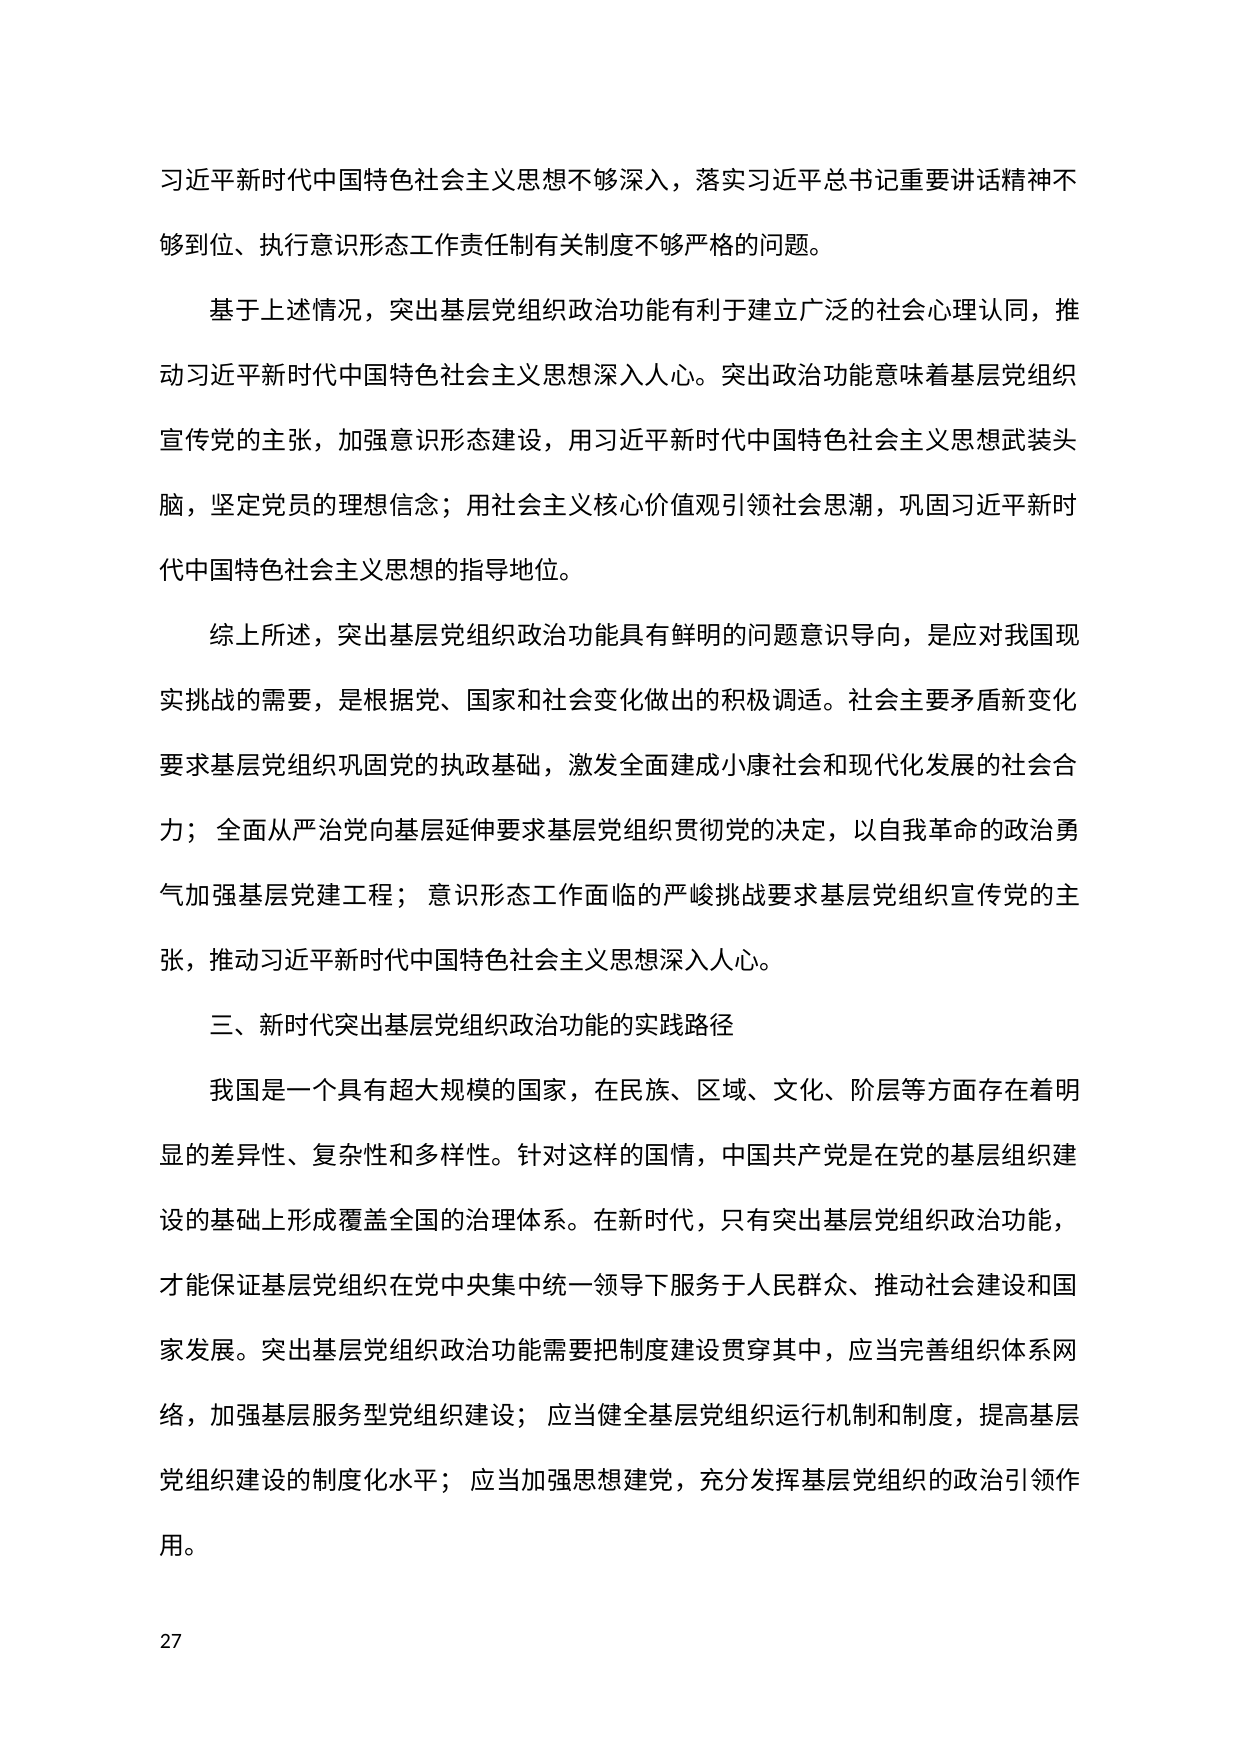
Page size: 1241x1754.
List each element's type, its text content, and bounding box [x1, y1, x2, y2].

text 我国是一个具有超大规模的国家，在民族、区域、文化、阶层等方面存在着明显的差异性、复杂性和多样性。针对这样的国情，中国共产党是在党的基层组织建设的基础上形成覆盖全国的治理体系。在新时代，只有突出基层党组织政治功能，才能保证基层党组织在党中央集中统一领导下服务于人民群众、推动社会建设和国家发展。突出基层党组织政治功能需要把制度建设贯穿其中，应当完善组织体系网络，加强基层服务型党组织建设； 应当健全基层党组织运行机制和制度，提高基层党组织建设的制度化水平； 应当加强思想建党，充分发挥基层党组织的政治引领作用。 [159, 1056, 1081, 1576]
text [159, 146, 1081, 276]
text 三、新时代突出基层党组织政治功能的实践路径 [159, 991, 1081, 1056]
text 综上所述，突出基层党组织政治功能具有鲜明的问题意识导向，是应对我国现实挑战的需要，是根据党、国家和社会变化做出的积极调适。社会主要矛盾新变化要求基层党组织巩固党的执政基础，激发全面建成小康社会和现代化发展的社会合力； 全面从严治党向基层延伸要求基层党组织贯彻党的决定，以自我革命的政治勇气加强基层党建工程； 意识形态工作面临的严峻挑战要求基层党组织宣传党的主张，推动习近平新时代中国特色社会主义思想深入人心。 [159, 601, 1081, 991]
text 基于上述情况，突出基层党组织政治功能有利于建立广泛的社会心理认同，推动习近平新时代中国特色社会主义思想深入人心。突出政治功能意味着基层党组织宣传党的主张，加强意识形态建设，用习近平新时代中国特色社会主义思想武装头脑，坚定党员的理想信念；用社会主义核心价值观引领社会思潮，巩固习近平新时代中国特色社会主义思想的指导地位。 [159, 276, 1081, 601]
